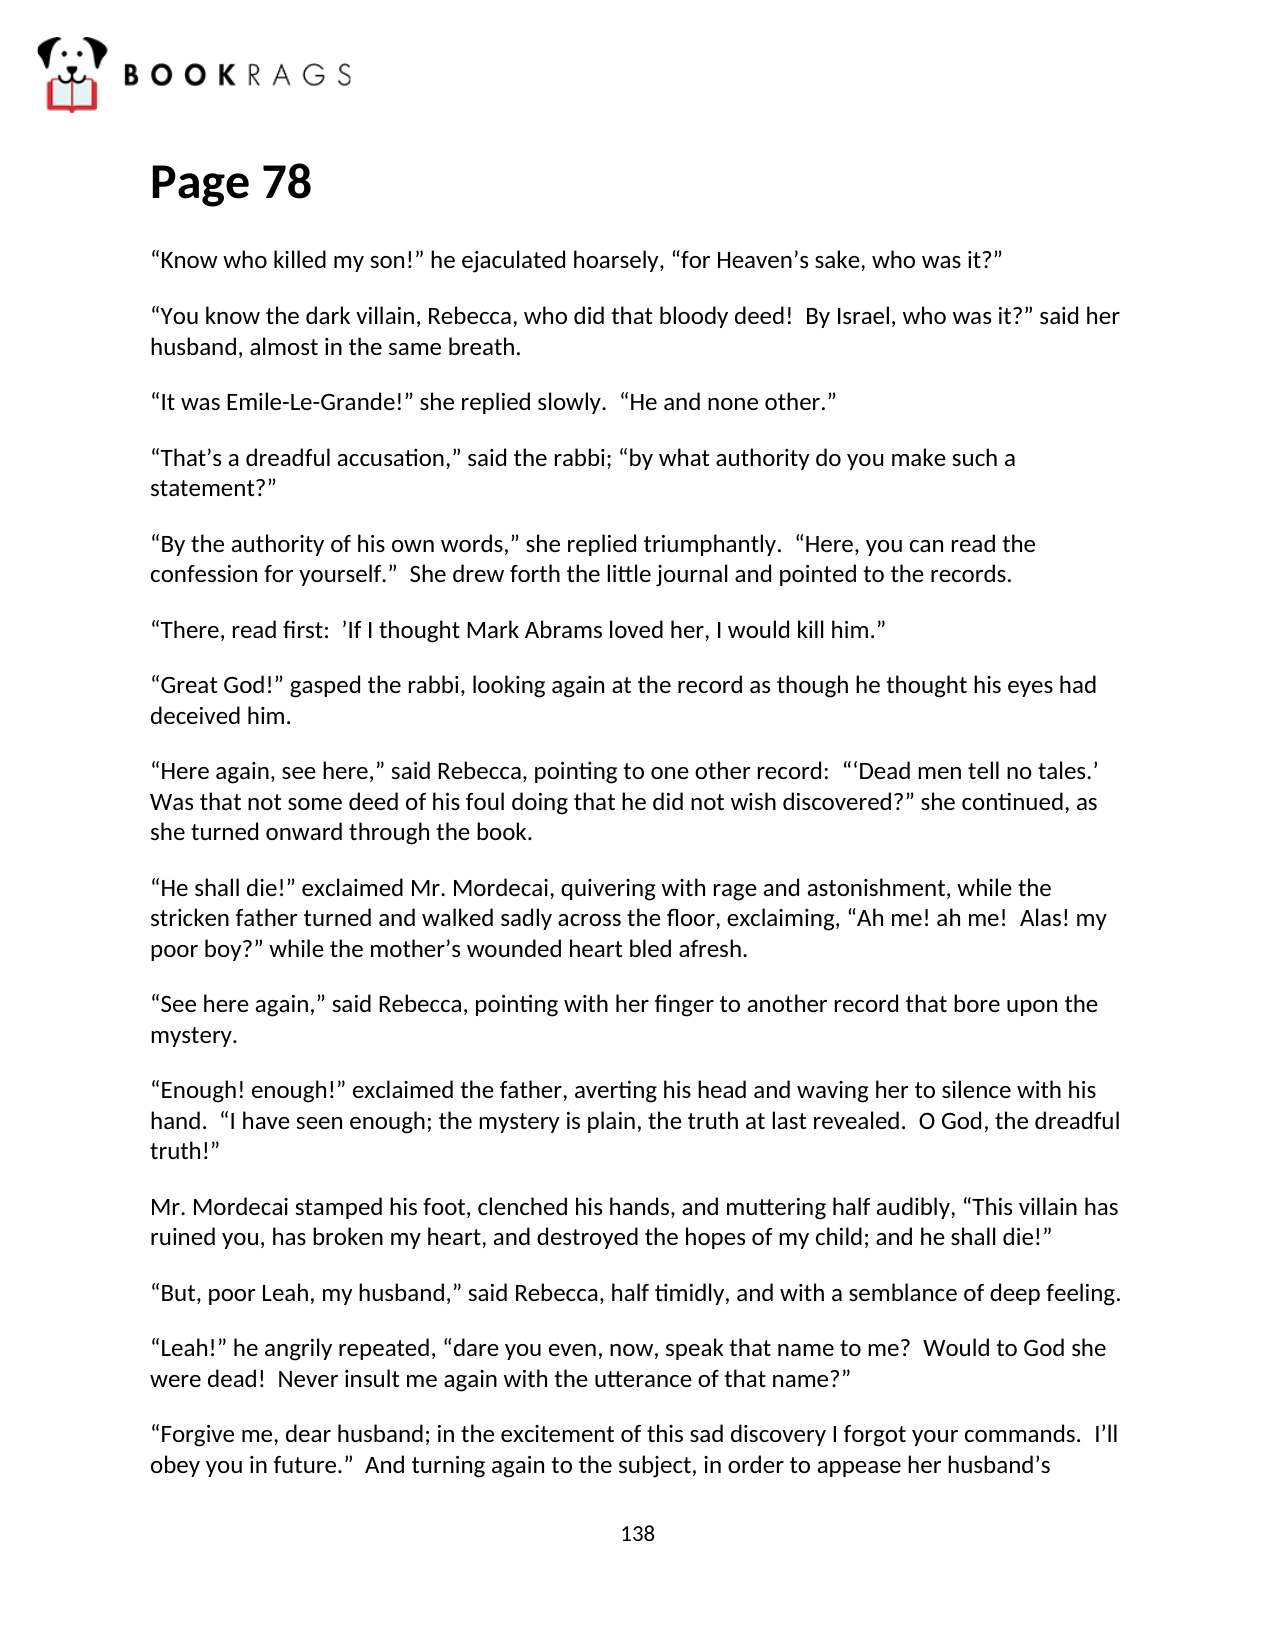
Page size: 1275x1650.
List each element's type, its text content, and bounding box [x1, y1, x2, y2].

text “That’s a dreadful accusation,” said the rabbi; “by what authority do you make such a statement?” [150, 442, 1125, 503]
text “It was Emile-Le-Grande!” she replied slowly. “He and none other.” [150, 386, 1125, 417]
text “Know who killed my son!” he ejaculated hoarsely, “for Heaven’s sake, who was it?” [150, 244, 1125, 275]
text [150, 1419, 1125, 1480]
text “By the authority of his own words,” she replied triumphantly. “Here, you can read the confession for yourself.” She drew forth the little journal and pointed to the records. [150, 528, 1125, 589]
text “Great God!” gasped the rabbi, looking again at the record as though he thought his eyes had deceived him. [150, 669, 1125, 730]
text “See here again,” said Rebecca, pointing with her finger to another record that bore upon the mystery. [150, 988, 1125, 1049]
text “You know the dark villain, Rebecca, who did that bloody deed! By Israel, who was it?” said her husband, almost in the same breath. [150, 300, 1125, 361]
text “Enough! enough!” exclaimed the father, averting his head and waving her to silence with his hand. “I have seen enough; the mystery is plain, the truth at last revealed. O God, the dreadful truth!” [150, 1074, 1125, 1166]
text “Here again, see here,” said Rebecca, pointing to one other record: “‘Dead men tell no tales.’ Was that not some deed of his foul doing that he did not wish discovered?” she continued, as she turned onward through the book. [150, 755, 1125, 847]
text “Leah!” he angrily repeated, “dare you even, now, speak that name to me? Would to God she were dead! Never insult me again with the utterance of that name?” [150, 1333, 1125, 1394]
text “But, poor Leah, my husband,” said Rebecca, half timidly, and with a semblance of deep feeling. [150, 1277, 1125, 1308]
text Page 78 [150, 150, 1125, 211]
text “He shall die!” exclaimed Mr. Mordecai, quivering with rage and astonishment, while the stricken father turned and walked sadly across the floor, exclaiming, “Ah me! ah me! Alas! my poor boy?” while the mother’s wounded heart bled afresh. [150, 872, 1125, 963]
picture [37, 37, 351, 113]
text Mr. Mordecai stamped his foot, clenched his hands, and muttering half audibly, “This villain has ruined you, has broken my heart, and destroyed the hopes of my child; and he shall die!” [150, 1191, 1125, 1252]
text “There, read first: ’If I thought Mark Abrams loved her, I would kill him.” [150, 614, 1125, 644]
